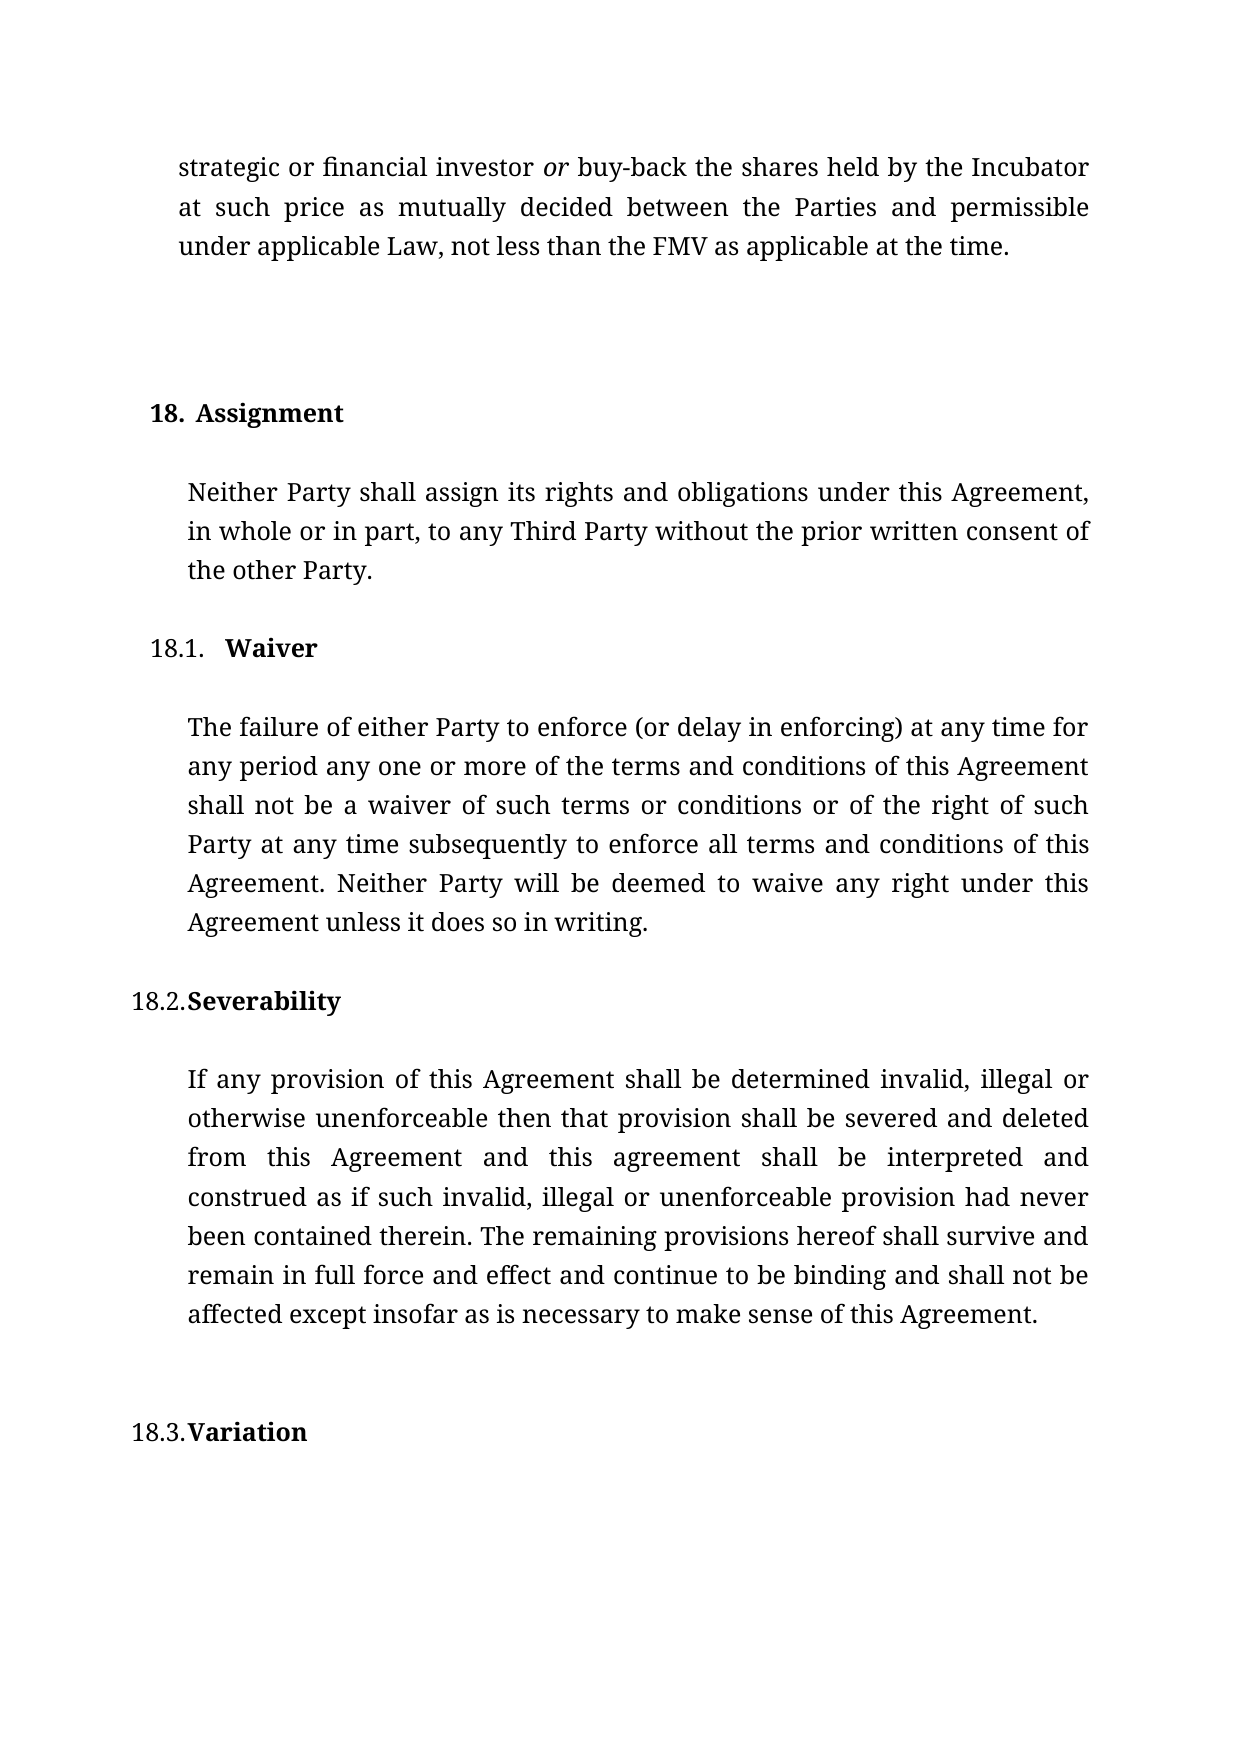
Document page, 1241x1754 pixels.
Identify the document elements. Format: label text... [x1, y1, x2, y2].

text If any provision of this Agreement shall be determined invalid, illegal or otherwise unenforceable then that provision shall be severed and deleted from this Agreement and this agreement shall be interpreted and construed as if such invalid, illegal or unenforceable provision had never been contained therein. The remaining provisions hereof shall survive and remain in full force and effect and continue to be binding and shall not be affected except insofar as is necessary to make sense of this Agreement. [187, 1062, 1090, 1331]
list Waiver [150, 631, 1090, 665]
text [178, 150, 1090, 262]
list Severability [131, 983, 1090, 1017]
list Assignment [150, 396, 1090, 430]
text The failure of either Party to enforce (or delay in enforcing) at any time for any period any one or more of the terms and conditions of this Agreement shall not be a waiver of such terms or conditions or of the right of such Party at any time subsequently to enforce all terms and conditions of this Agreement. Neither Party will be deemed to waive any right under this Agreement unless it does so in writing. [187, 709, 1090, 939]
list Variation [131, 1414, 1090, 1448]
list Neither Party shall assign its rights and obligations under this Agreement, in whole or in part, to any Third Party without the prior written consent of the other Party. [187, 474, 1090, 587]
